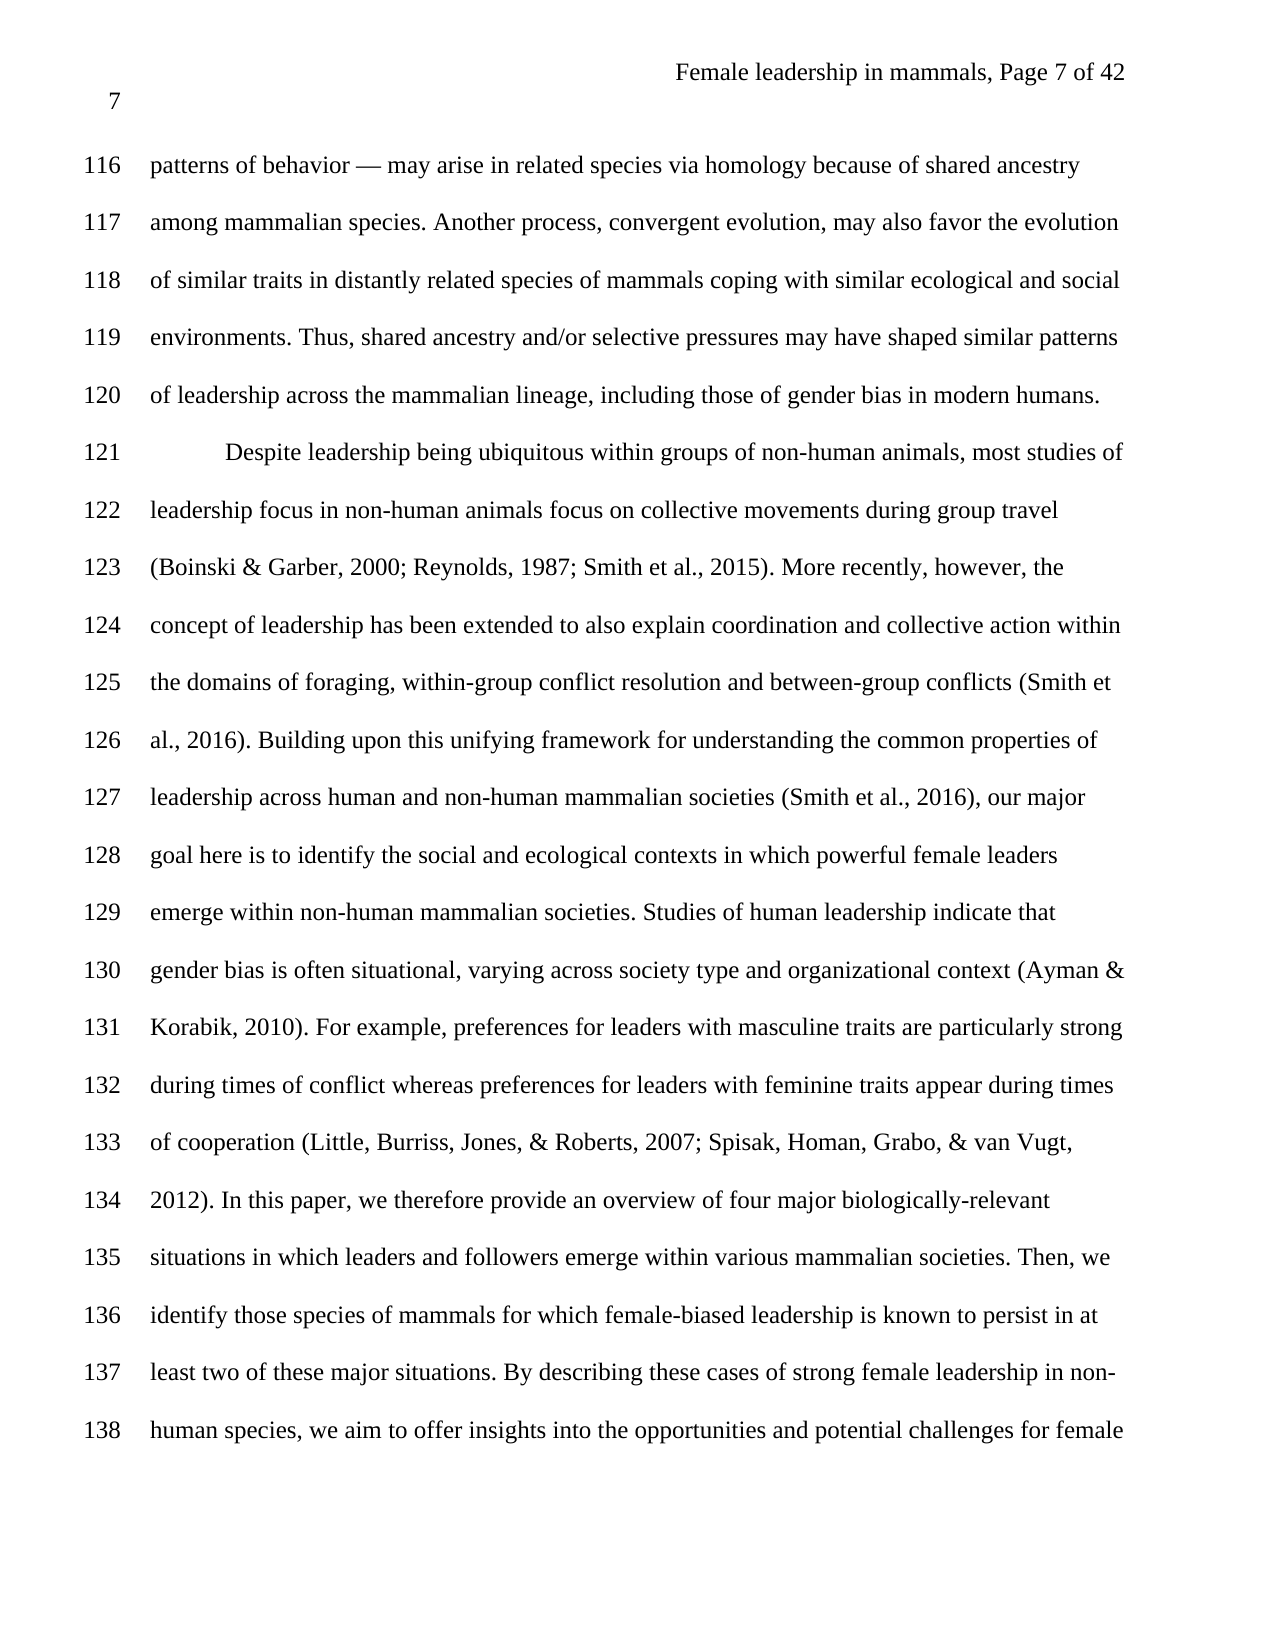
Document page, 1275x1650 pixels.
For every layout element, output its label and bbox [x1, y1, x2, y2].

text [150, 437, 1125, 1444]
text [150, 150, 1125, 409]
